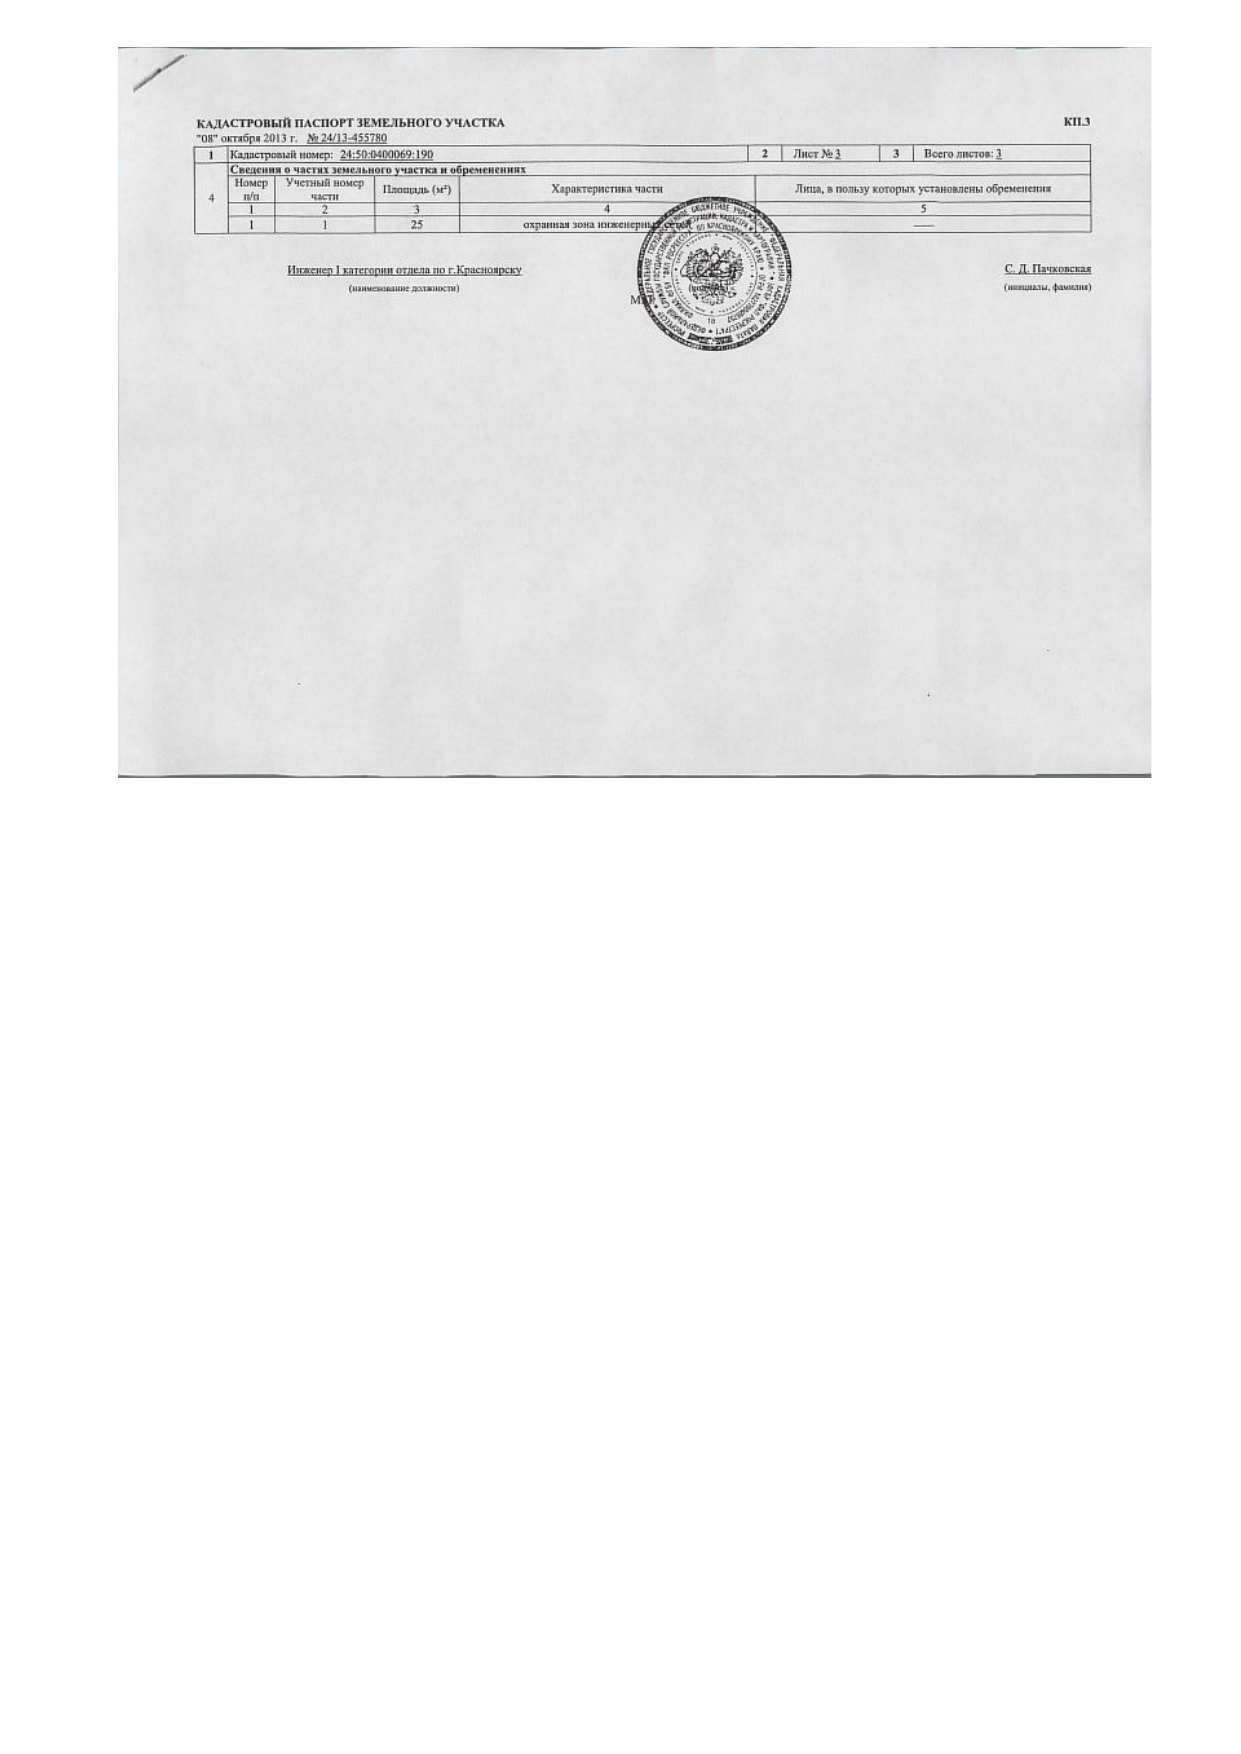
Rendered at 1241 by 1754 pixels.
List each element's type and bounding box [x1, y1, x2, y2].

picture [118, 47, 1152, 778]
